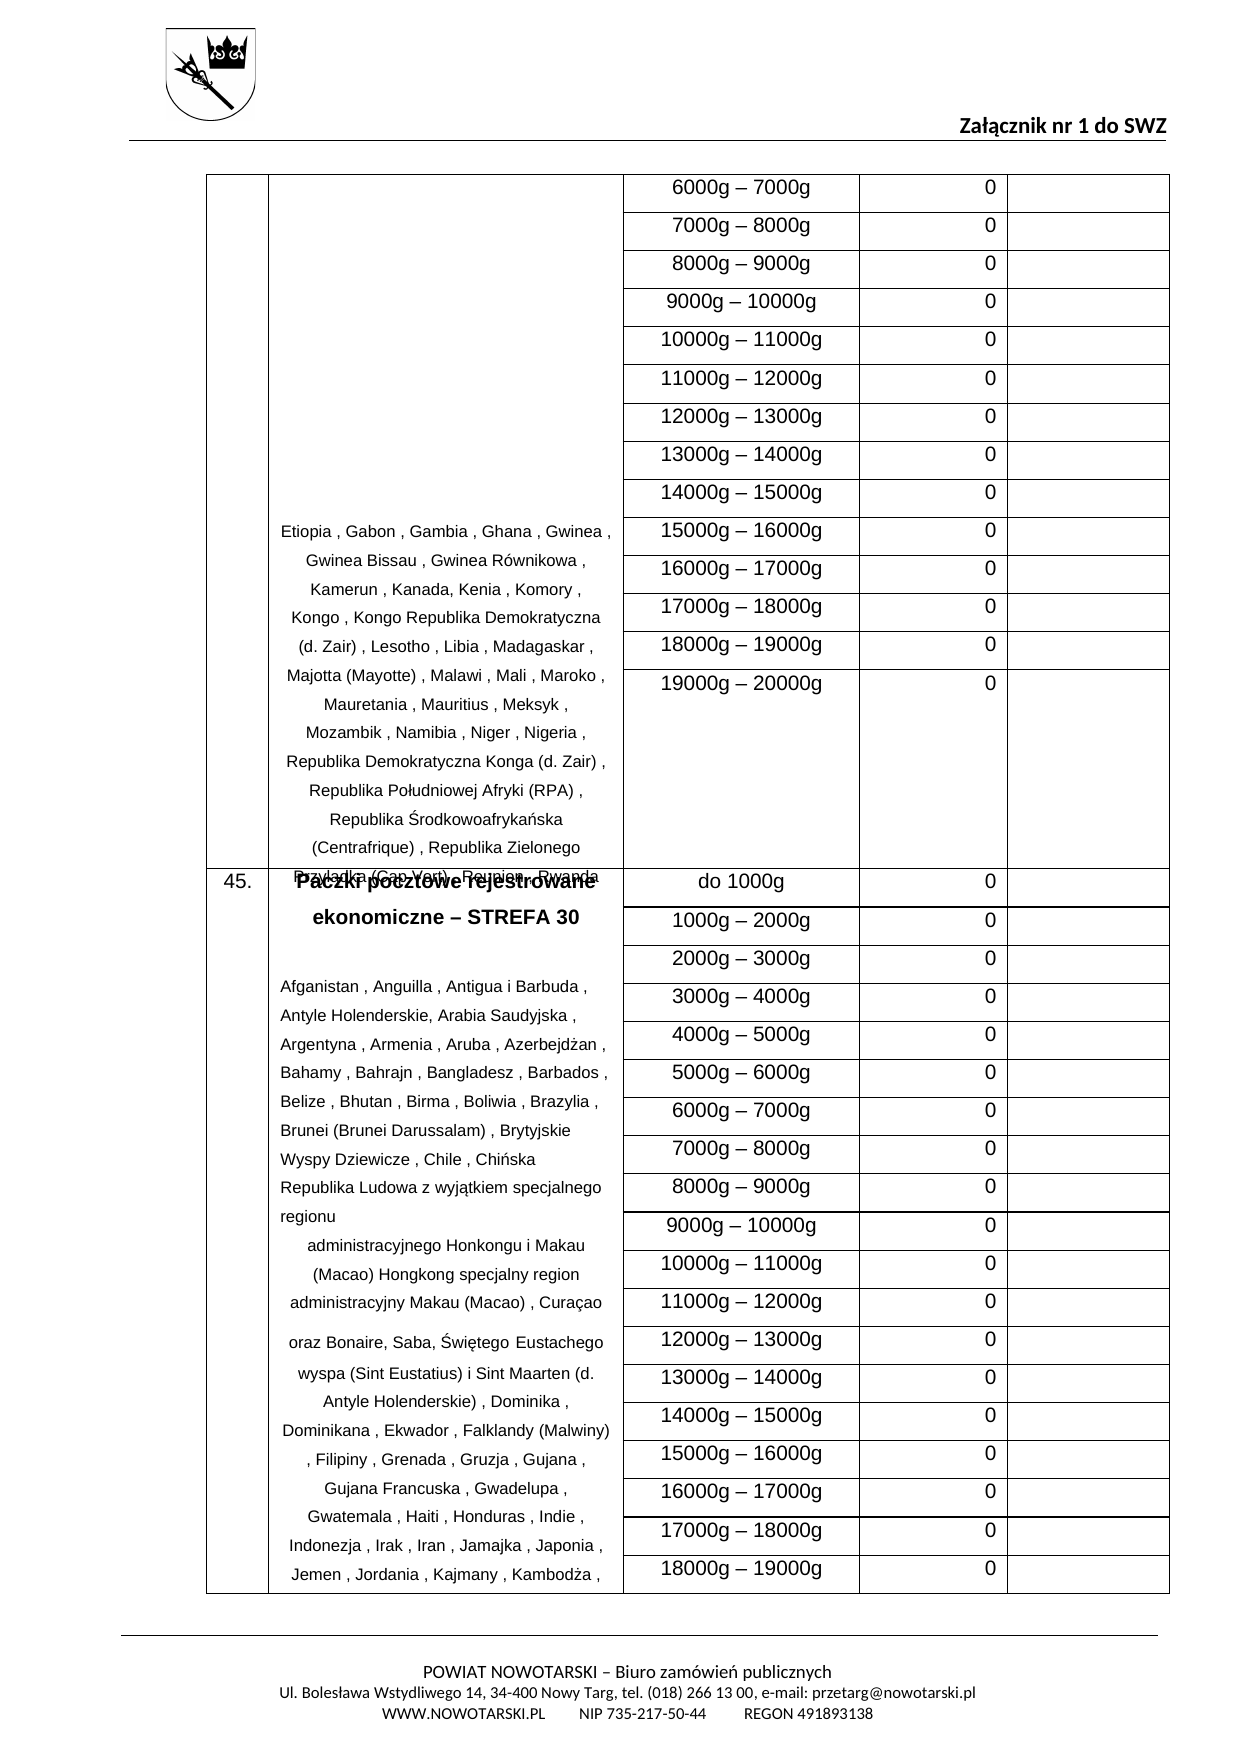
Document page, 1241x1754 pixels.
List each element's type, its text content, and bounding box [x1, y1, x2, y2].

table_cell 0 [860, 404, 1007, 441]
table_cell 3000g – 4000g [624, 984, 859, 1021]
table_cell 0 [860, 1403, 1007, 1440]
table_cell [1008, 908, 1169, 944]
table_cell 0 [860, 1327, 1007, 1364]
table_cell 13000g – 14000g [624, 1365, 859, 1402]
table_cell 8000g – 9000g [624, 1174, 859, 1211]
table_cell 18000g – 19000g [624, 1556, 859, 1593]
table_cell 6000g – 7000g [624, 1098, 859, 1135]
table_cell 1000g – 2000g [624, 908, 859, 944]
table_cell 9000g – 10000g [624, 1213, 859, 1249]
table_cell [1008, 946, 1169, 983]
table_cell [1008, 632, 1169, 669]
table_cell 2000g – 3000g [624, 946, 859, 983]
table_cell 8000g – 9000g [624, 251, 859, 288]
table_cell 5000g – 6000g [624, 1060, 859, 1097]
table_cell 18000g – 19000g [624, 632, 859, 669]
table_cell [1008, 213, 1169, 250]
table_cell [1008, 1518, 1169, 1554]
table_cell 0 [860, 908, 1007, 944]
table_cell [1008, 1479, 1169, 1516]
table_cell [1008, 365, 1169, 402]
table_cell 0 [860, 1518, 1007, 1554]
table_cell 0 [860, 1174, 1007, 1211]
table_cell [1008, 984, 1169, 1021]
table_cell 14000g – 15000g [624, 1403, 859, 1440]
table_cell 17000g – 18000g [624, 594, 859, 631]
table_cell [1008, 327, 1169, 364]
table_cell 7000g – 8000g [624, 213, 859, 250]
table_cell 9000g – 10000g [624, 289, 859, 326]
table_cell [1008, 251, 1169, 288]
table_cell 0 [860, 1556, 1007, 1593]
table_cell 0 [860, 1251, 1007, 1288]
table_cell [1008, 404, 1169, 441]
table_cell 0 [860, 289, 1007, 326]
table_cell 0 [860, 1441, 1007, 1478]
table_cell 0 [860, 327, 1007, 364]
table_cell 10000g – 11000g [624, 327, 859, 364]
table_cell 4000g – 5000g [624, 1022, 859, 1059]
table_cell 0 [860, 1365, 1007, 1402]
table_cell 12000g – 13000g [624, 1327, 859, 1364]
table_cell 0 [860, 632, 1007, 669]
table_cell [1008, 442, 1169, 479]
table_cell 0 [860, 984, 1007, 1021]
table_cell do 1000g [624, 869, 859, 906]
table_cell 11000g – 12000g [624, 1289, 859, 1326]
table_cell 16000g – 17000g [624, 556, 859, 593]
table_cell [1008, 1136, 1169, 1173]
table_cell 0 [860, 1060, 1007, 1097]
table_cell 0 [860, 251, 1007, 288]
table_cell [1008, 1441, 1169, 1478]
table_cell [1008, 670, 1169, 868]
table_cell 0 [860, 1479, 1007, 1516]
table_cell 0 [860, 946, 1007, 983]
table_cell 6000g – 7000g [624, 175, 859, 212]
table_cell [1008, 1556, 1169, 1593]
table_cell [1008, 1098, 1169, 1135]
table_cell 0 [860, 556, 1007, 593]
picture [165, 28, 256, 121]
table_cell [1008, 594, 1169, 631]
table_cell 0 [860, 1289, 1007, 1326]
table_cell [1008, 289, 1169, 326]
table_cell 0 [860, 869, 1007, 906]
table_cell [1008, 1403, 1169, 1440]
table_cell 0 [860, 1213, 1007, 1249]
table_cell 19000g – 20000g [624, 670, 859, 868]
table_cell 0 [860, 594, 1007, 631]
table_cell [1008, 1174, 1169, 1211]
table_cell 0 [860, 442, 1007, 479]
table_cell 0 [860, 670, 1007, 868]
table_cell 0 [860, 365, 1007, 402]
table_cell 13000g – 14000g [624, 442, 859, 479]
table_cell 10000g – 11000g [624, 1251, 859, 1288]
table_cell [1008, 1365, 1169, 1402]
table_cell 0 [860, 480, 1007, 517]
table_cell 14000g – 15000g [624, 480, 859, 517]
table_cell 0 [860, 1098, 1007, 1135]
table_cell 0 [860, 1136, 1007, 1173]
table_cell 45. [207, 869, 268, 1593]
table_cell 15000g – 16000g [624, 518, 859, 555]
table_cell 7000g – 8000g [624, 1136, 859, 1173]
table_cell 0 [860, 518, 1007, 555]
table_cell Paczki pocztowe rejestrowane ekonomiczne – STREFA 30 Afganistan , Anguilla , Antigua i Barbuda , Antyle Holenderskie, Arabia Saudyjska , Argentyna , Armenia , Aruba , Azerbejdżan , Bahamy , Bahrajn , Bangladesz , Barbados , Belize , Bhutan , Birma , Boliwia , Brazylia , Brunei (Brunei Darussalam) , Brytyjskie Wyspy Dziewicze , Chile , Chińska Republika Ludowa z wyjątkiem specjalnego regionu administracyjnego Honkongu i Makau (Macao) Hongkong specjalny region administracyjny Makau (Macao) , Curaçao oraz Bonaire, Saba, Świętego Eustachego wyspa (Sint Eustatius) i Sint Maarten (d. Antyle Holenderskie) , Dominika , Dominikana , Ekwador , Falklandy (Malwiny) , Filipiny , Grenada , Gruzja , Gujana , Gujana Francuska , Gwadelupa , Gwatemala , Haiti , Honduras , Indie , Indonezja , Irak , Iran , Jamajka , Japonia , Jemen , Jordania , Kajmany , Kambodża , Katar , Kazachstan , Kirgistan , Kolumbia , Korea Południowa (Republika) , Korea Północna (Koreańska Republika Ludowo - Demokratyczna) , Kostaryka , Kuba (wszystkie miejscowości oprócz Guantaname Bay)* nie dot. paczek priorytetowych , Kuwejt , Laos , Liban , Malezja , Martynika , Mongolia , Myanmar (Birma) , Nepal , Nikaragua , Oman , Pakistan , Panama , Paragwaj , Peru , Salwador , Singapur , Sri Lanka , Surinam , Syria , Świętego Krzysztofa Wyspa i Nevis (St. Kitts and Nevis, Saint Kitts and Nevis, SaintChristophe et Nevis) , Świętej Łucji Wyspa (St. Lucia, Saint Lucia, Sainte Lucia) , Świętego WincentaWyspa i Grenadyny (St. Vincent and Grenadines, Saint Vincent and Grenadines, Saint-Vincent-et-Grenadines) , Tadżykistan , Tajlandia , Tajwan , Trynidad i Tobago , Turkmenistan , Urugwaj , Uzbekistan , Wenezuela , Wietnam , Zjednoczone Emiraty Arabskie [269, 869, 623, 1593]
table_cell [1008, 1022, 1169, 1059]
table_cell 15000g – 16000g [624, 1441, 859, 1478]
table_cell 12000g – 13000g [624, 404, 859, 441]
table_cell [1008, 1213, 1169, 1249]
table_cell 16000g – 17000g [624, 1479, 859, 1516]
table_cell 11000g – 12000g [624, 365, 859, 402]
table_cell [1008, 175, 1169, 212]
table_cell [1008, 1327, 1169, 1364]
table_cell 17000g – 18000g [624, 1518, 859, 1554]
table_cell 0 [860, 213, 1007, 250]
table_cell 0 [860, 175, 1007, 212]
table_cell [1008, 1289, 1169, 1326]
table_cell 0 [860, 1022, 1007, 1059]
table_cell [1008, 1251, 1169, 1288]
table_cell [1008, 869, 1169, 906]
table_cell [1008, 556, 1169, 593]
table_cell [1008, 518, 1169, 555]
table_cell [1008, 480, 1169, 517]
table_cell [1008, 1060, 1169, 1097]
